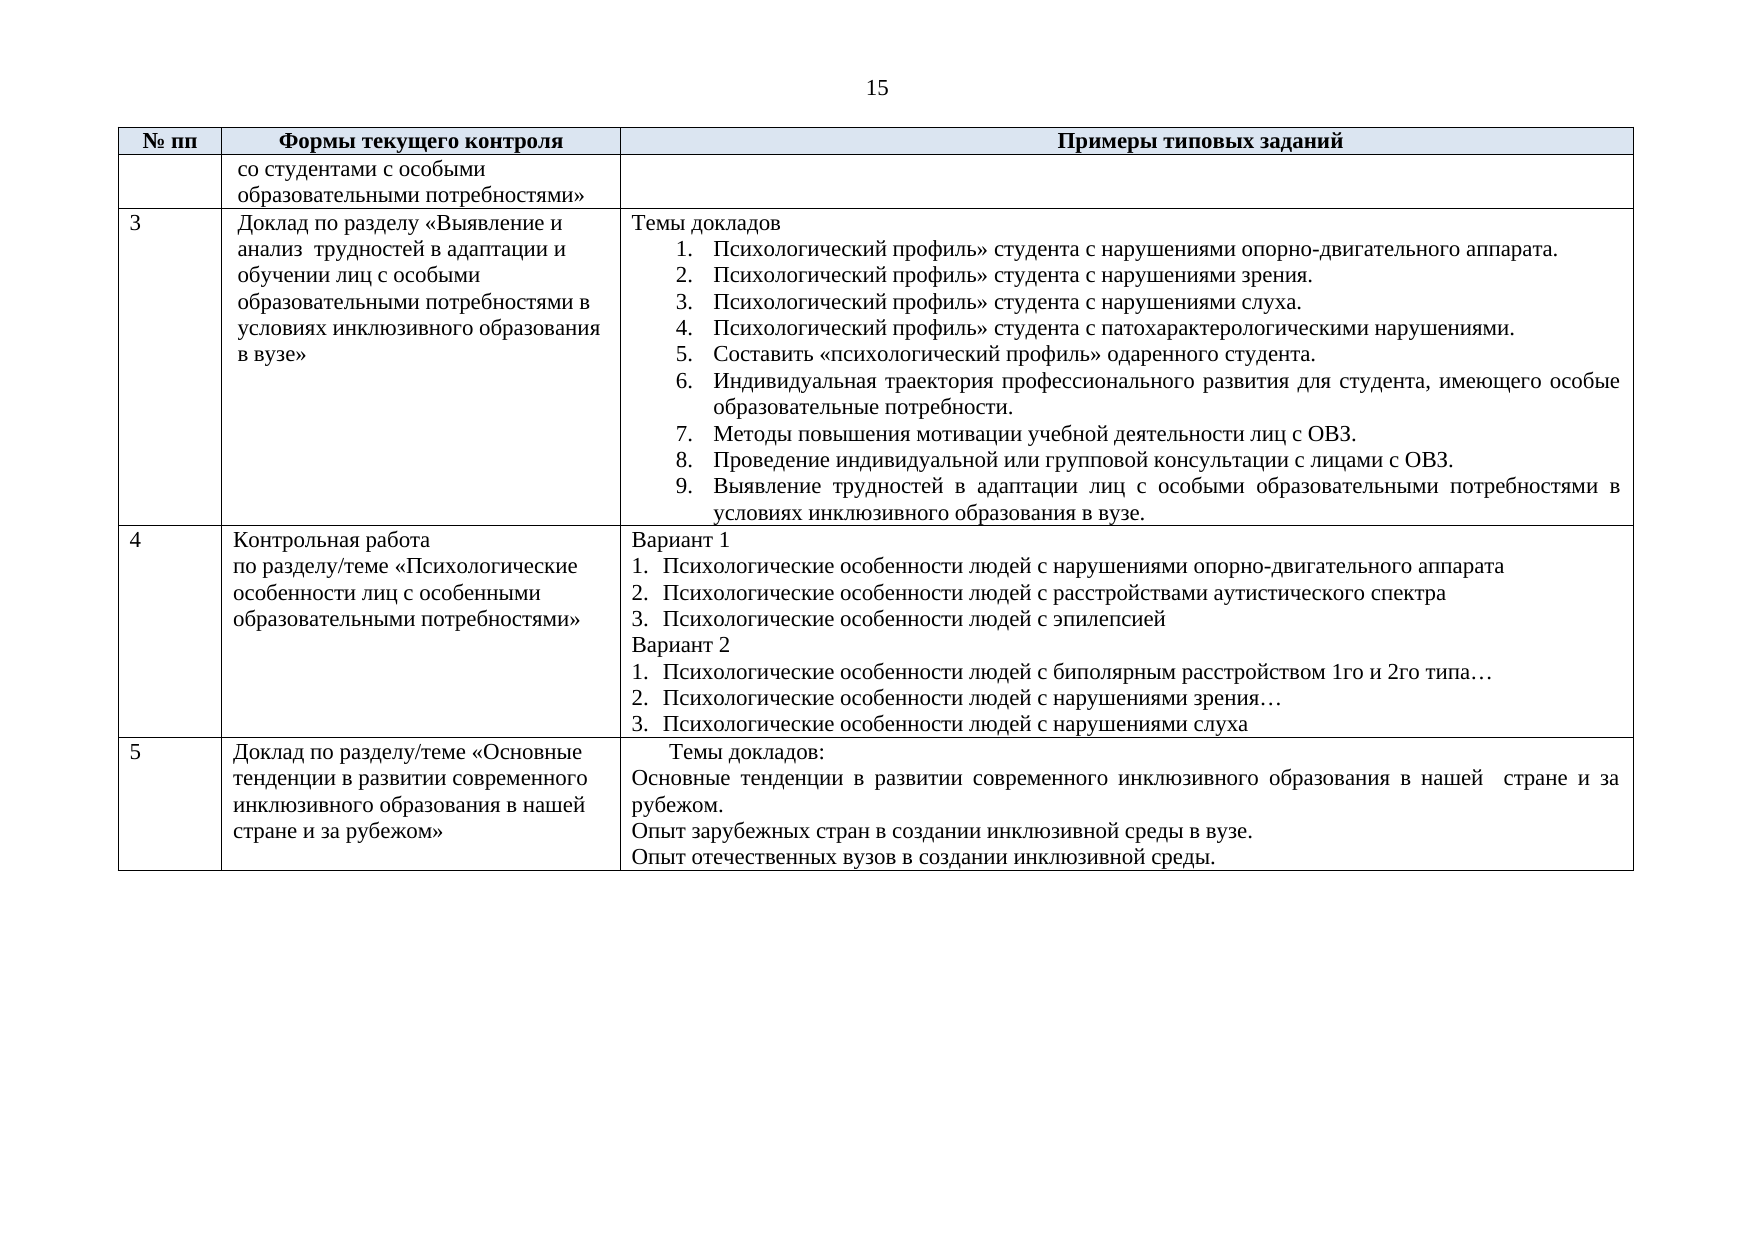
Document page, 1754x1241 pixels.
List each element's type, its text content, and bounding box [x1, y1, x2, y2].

table_header Примеры типовых заданий [621, 128, 1633, 154]
table_header № пп [119, 128, 221, 154]
table_cell Контрольная работа по разделу/теме «Психологические особенности лиц с особенными образовательными потребностями» [222, 526, 620, 737]
table_cell Темы докладов Психологический профиль» студента с нарушениями опорно-двигательного аппарата. Психологический профиль» студента с нарушениями зрения. Психологический профиль» студента с нарушениями слуха. Психологический профиль» студента с патохарактерологическими нарушениями. Составить «психологический профиль» одаренного студента. Индивидуальная траектория профессионального развития для студента, имеющего особые образовательные потребности. Методы повышения мотивации учебной деятельности лиц с ОВЗ. Проведение индивидуальной или групповой консультации с лицами с ОВЗ. Выявление трудностей в адаптации лиц с особыми образовательными потребностями в условиях инклюзивного образования в вузе. [621, 209, 1633, 525]
table_cell 4 [119, 526, 221, 737]
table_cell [621, 155, 1633, 208]
table_cell Доклад по разделу «Выявление и анализ трудностей в адаптации и обучении лиц с особыми образовательными потребностями в условиях инклюзивного образования в вузе» [222, 209, 620, 525]
table_cell Вариант 1 Психологические особенности людей с нарушениями опорно-двигательного аппарата Психологические особенности людей с расстройствами аутистического спектра Психологические особенности людей с эпилепсией Вариант 2 Психологические особенности людей с биполярным расстройством 1го и 2го типа… Психологические особенности людей с нарушениями зрения… Психологические особенности людей с нарушениями слуха [621, 526, 1633, 737]
table_cell Доклад по разделу/теме «Основные тенденции в развитии современного инклюзивного образования в нашей стране и за рубежом» [222, 738, 620, 870]
table_header Формы текущего контроля [222, 128, 620, 154]
table_cell 5 [119, 738, 221, 870]
table_cell 2 [119, 155, 221, 208]
table_cell 3 [119, 209, 221, 525]
table_cell Темы докладов: Основные тенденции в развитии современного инклюзивного образования в нашей стране и за рубежом. Опыт зарубежных стран в создании инклюзивной среды в вузе. Опыт отечественных вузов в создании инклюзивной среды. [621, 738, 1633, 870]
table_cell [222, 155, 620, 208]
